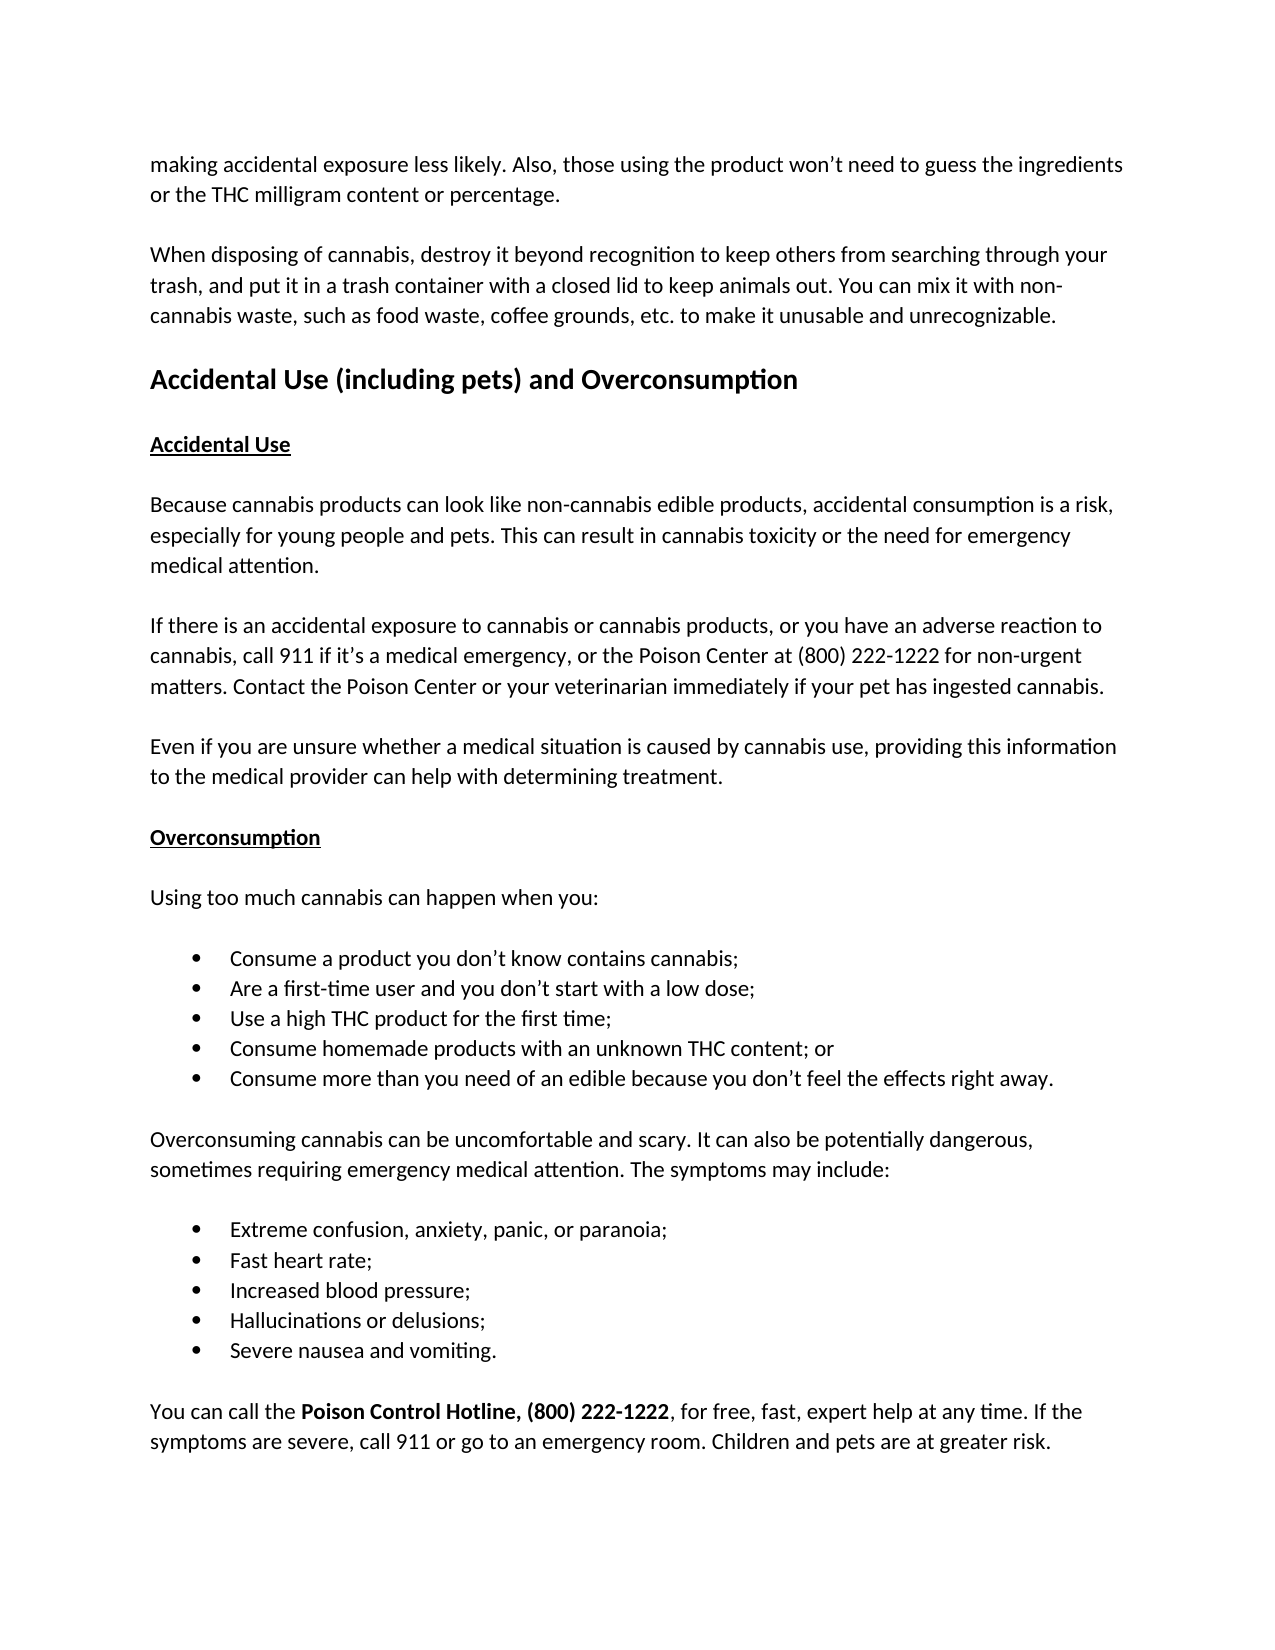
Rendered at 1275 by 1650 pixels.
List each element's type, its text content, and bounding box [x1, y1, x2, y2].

list Extreme confusion, anxiety, panic, or paranoia; [192, 1216, 1125, 1243]
text Using too much cannabis can happen when you: [150, 883, 1125, 911]
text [150, 150, 1125, 208]
list Increased blood pressure; [192, 1276, 1125, 1304]
text Accidental Use (including pets) and Overconsumption [150, 361, 1125, 397]
list Consume more than you need of an edible because you don’t feel the effects right away. [192, 1064, 1125, 1092]
text When disposing of cannabis, destroy it beyond recognition to keep others from searching through your trash, and put it in a trash container with a closed lid to keep animals out. You can mix it with non-cannabis waste, such as food waste, coffee grounds, etc. to make it unusable and unrecognizable. [150, 241, 1125, 329]
text Accidental Use [150, 430, 1125, 458]
text If there is an accidental exposure to cannabis or cannabis products, or you have an adverse reaction to cannabis, call 911 if it’s a medical emergency, or the Poison Center at (800) 222-1222 for non-urgent matters. Contact the Poison Center or your veterinarian immediately if your pet has ingested cannabis. [150, 611, 1125, 700]
text Overconsumption [150, 823, 1125, 851]
list Use a high THC product for the first time; [192, 1004, 1125, 1032]
list Fast heart rate; [192, 1246, 1125, 1274]
list Are a first-time user and you don’t start with a low dose; [192, 974, 1125, 1002]
text Even if you are unsure whether a medical situation is caused by cannabis use, providing this information to the medical provider can help with determining treatment. [150, 732, 1125, 790]
list Hallucinations or delusions; [192, 1306, 1125, 1334]
list Consume homemade products with an unknown THC content; or [192, 1034, 1125, 1062]
text You can call the Poison Control Hotline, (800) 222-1222, for free, fast, expert help at any time. If the symptoms are severe, call 911 or go to an emergency room. Children and pets are at greater risk. [150, 1397, 1125, 1455]
text Because cannabis products can look like non-cannabis edible products, accidental consumption is a risk, especially for young people and pets. This can result in cannabis toxicity or the need for emergency medical attention. [150, 491, 1125, 579]
text Overconsuming cannabis can be uncomfortable and scary. It can also be potentially dangerous, sometimes requiring emergency medical attention. The symptoms may include: [150, 1125, 1125, 1183]
list Severe nausea and vomiting. [192, 1336, 1125, 1364]
list Consume a product you don’t know contains cannabis; [192, 944, 1125, 972]
